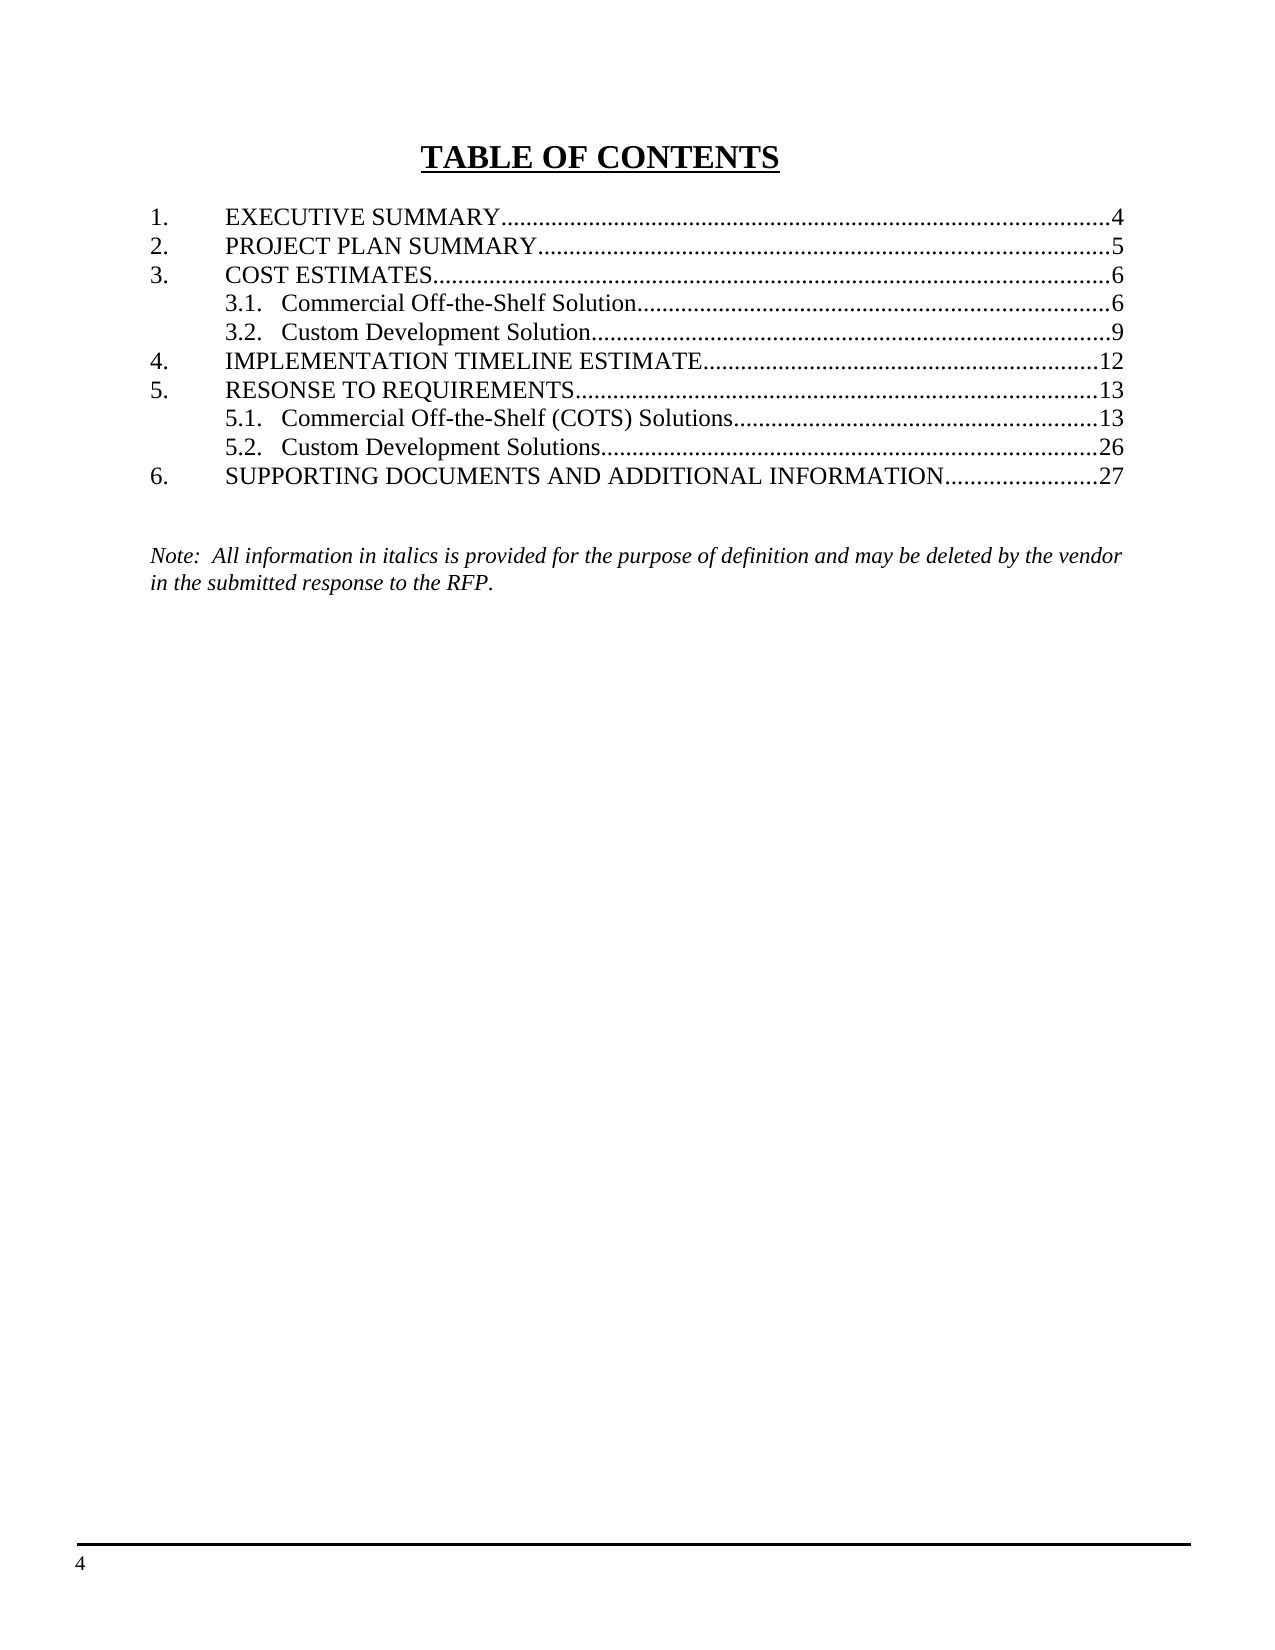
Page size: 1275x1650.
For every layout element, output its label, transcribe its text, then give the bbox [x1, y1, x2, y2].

text 5.1. Commercial Off-the-Shelf (COTS) Solutions 13 [225, 403, 1125, 432]
text 6. SUPPORTING DOCUMENTS AND ADDITIONAL INFORMATION 27 [150, 461, 1125, 490]
text 3.1. Commercial Off-the-Shelf Solution 6 [225, 288, 1125, 317]
text 5.2. Custom Development Solutions 26 [225, 432, 1125, 461]
text Note: All information in italics is provided for the purpose of definition and may be deleted by the vendor in the submitted response to the RFP. [150, 542, 1125, 595]
text TABLE OF CONTENTS [75, 137, 1125, 176]
text 1. EXECUTIVE SUMMARY 4 [150, 202, 1125, 231]
text 4. IMPLEMENTATION TIMELINE ESTIMATE 12 [150, 346, 1125, 375]
text 2. PROJECT PLAN SUMMARY 5 [150, 231, 1125, 260]
text 5. RESONSE TO REQUIREMENTS 13 [150, 375, 1125, 403]
text 3.2. Custom Development Solution 9 [225, 317, 1125, 346]
text 3. COST ESTIMATES 6 [150, 260, 1125, 288]
